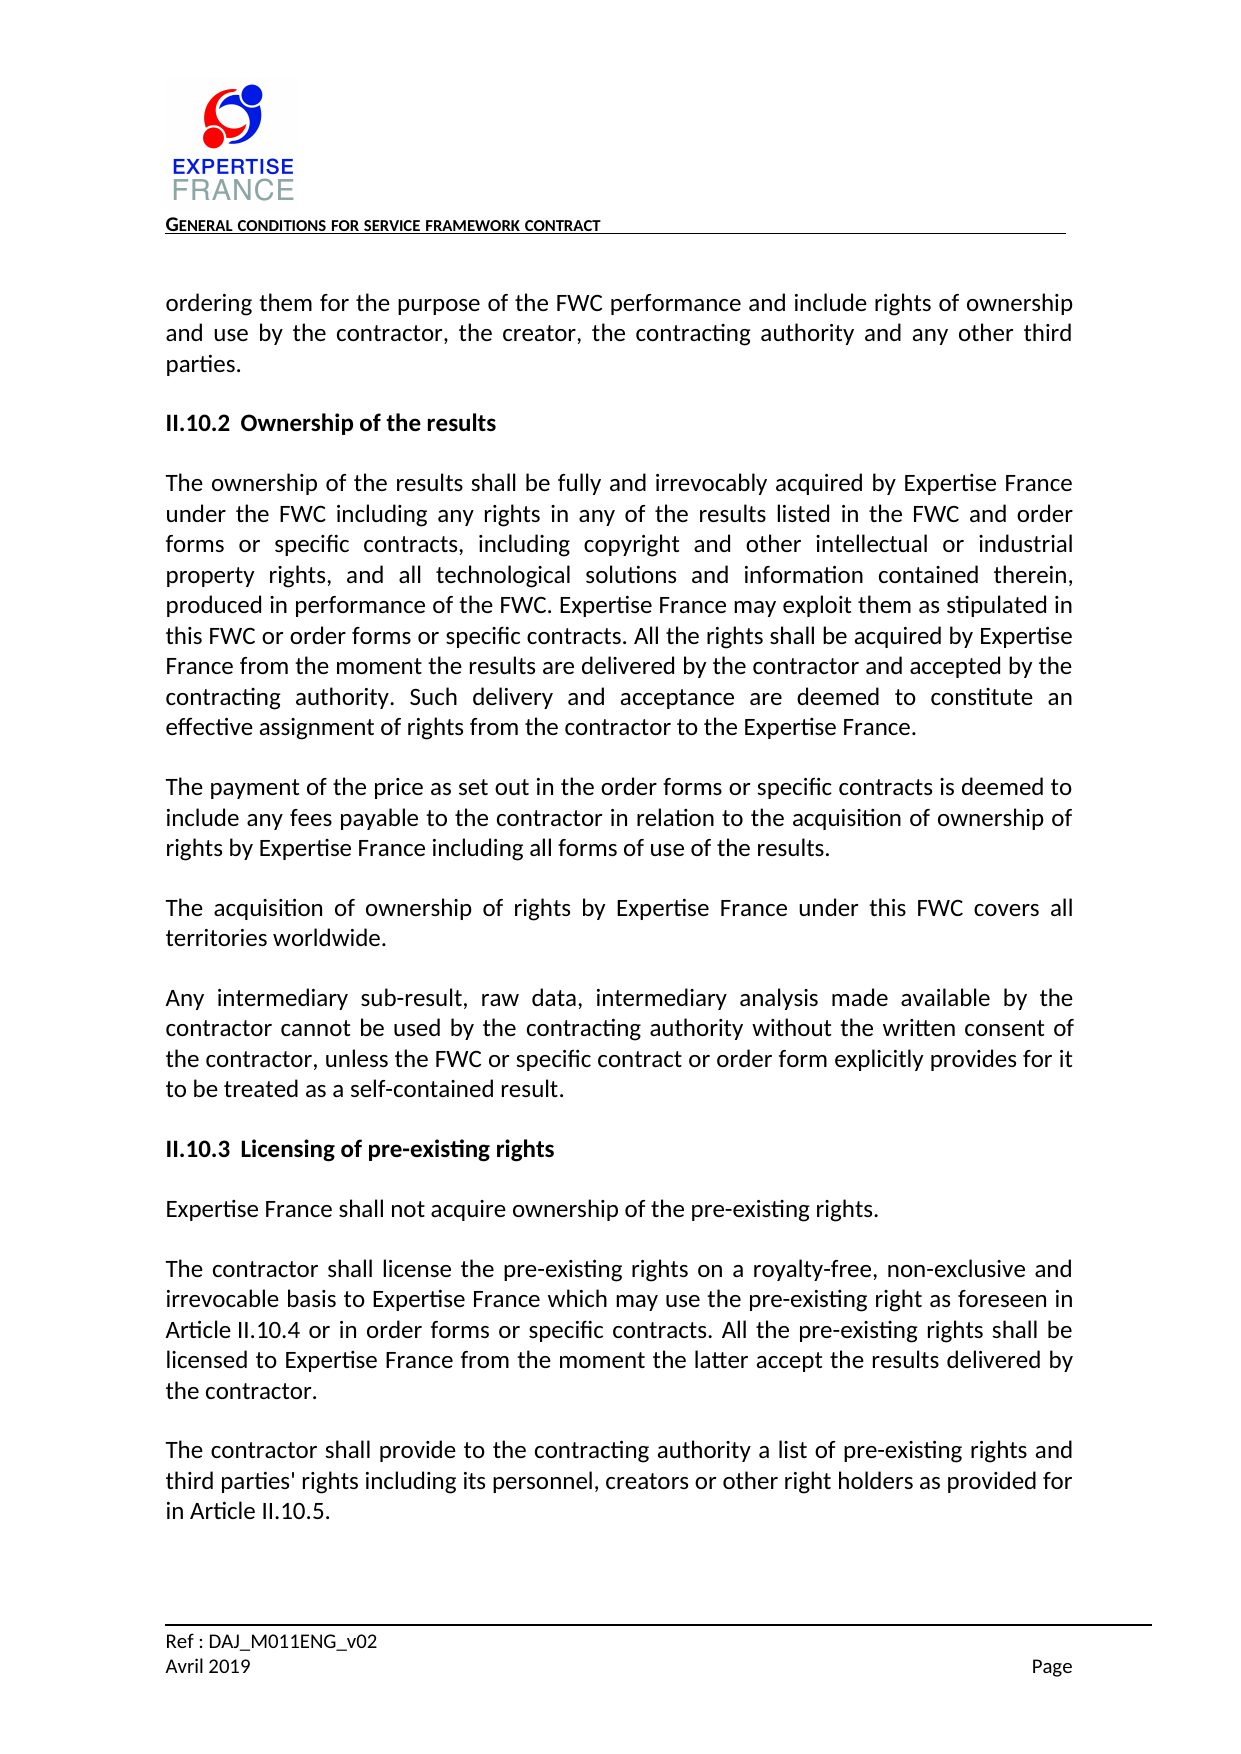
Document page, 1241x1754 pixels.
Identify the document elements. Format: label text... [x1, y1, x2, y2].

text Expertise France shall not acquire ownership of the pre-existing rights. [165, 1193, 1075, 1223]
text The payment of the price as set out in the order forms or specific contracts is deemed to include any fees payable to the contractor in relation to the acquisition of ownership of rights by Expertise France including all forms of use of the results. [165, 771, 1075, 863]
text The contractor shall license the pre-existing rights on a royalty-free, non-exclusive and irrevocable basis to Expertise France which may use the pre-existing right as foreseen in Article II.10.4 or in order forms or specific contracts. All the pre-existing rights shall be licensed to Expertise France from the moment the latter accept the results delivered by the contractor. [165, 1253, 1075, 1405]
text The ownership of the results shall be fully and irrevocably acquired by Expertise France under the FWC including any rights in any of the results listed in the FWC and order forms or specific contracts, including copyright and other intellectual or industrial property rights, and all technological solutions and information contained therein, produced in performance of the FWC. Expertise France may exploit them as stipulated in this FWC or order forms or specific contracts. All the rights shall be acquired by Expertise France from the moment the results are delivered by the contractor and accepted by the contracting authority. Such delivery and acceptance are deemed to constitute an effective assignment of rights from the contractor to the Expertise France. [165, 467, 1075, 742]
text Any intermediary sub-result, raw data, intermediary analysis made available by the contractor cannot be used by the contracting authority without the written consent of the contractor, unless the FWC or specific contract or order form explicitly provides for it to be treated as a self-contained result. [165, 982, 1075, 1104]
subtitle II.10.2 Ownership of the results [165, 408, 1075, 438]
picture [165, 75, 302, 211]
subtitle II.10.3 Licensing of pre-existing rights [165, 1133, 1075, 1164]
text The contractor shall provide to the contracting authority a list of pre-existing rights and third parties' rights including its personnel, creators or other right holders as provided for in Article II.10.5. [165, 1434, 1075, 1526]
text The acquisition of ownership of rights by Expertise France under this FWC covers all territories worldwide. [165, 892, 1075, 953]
